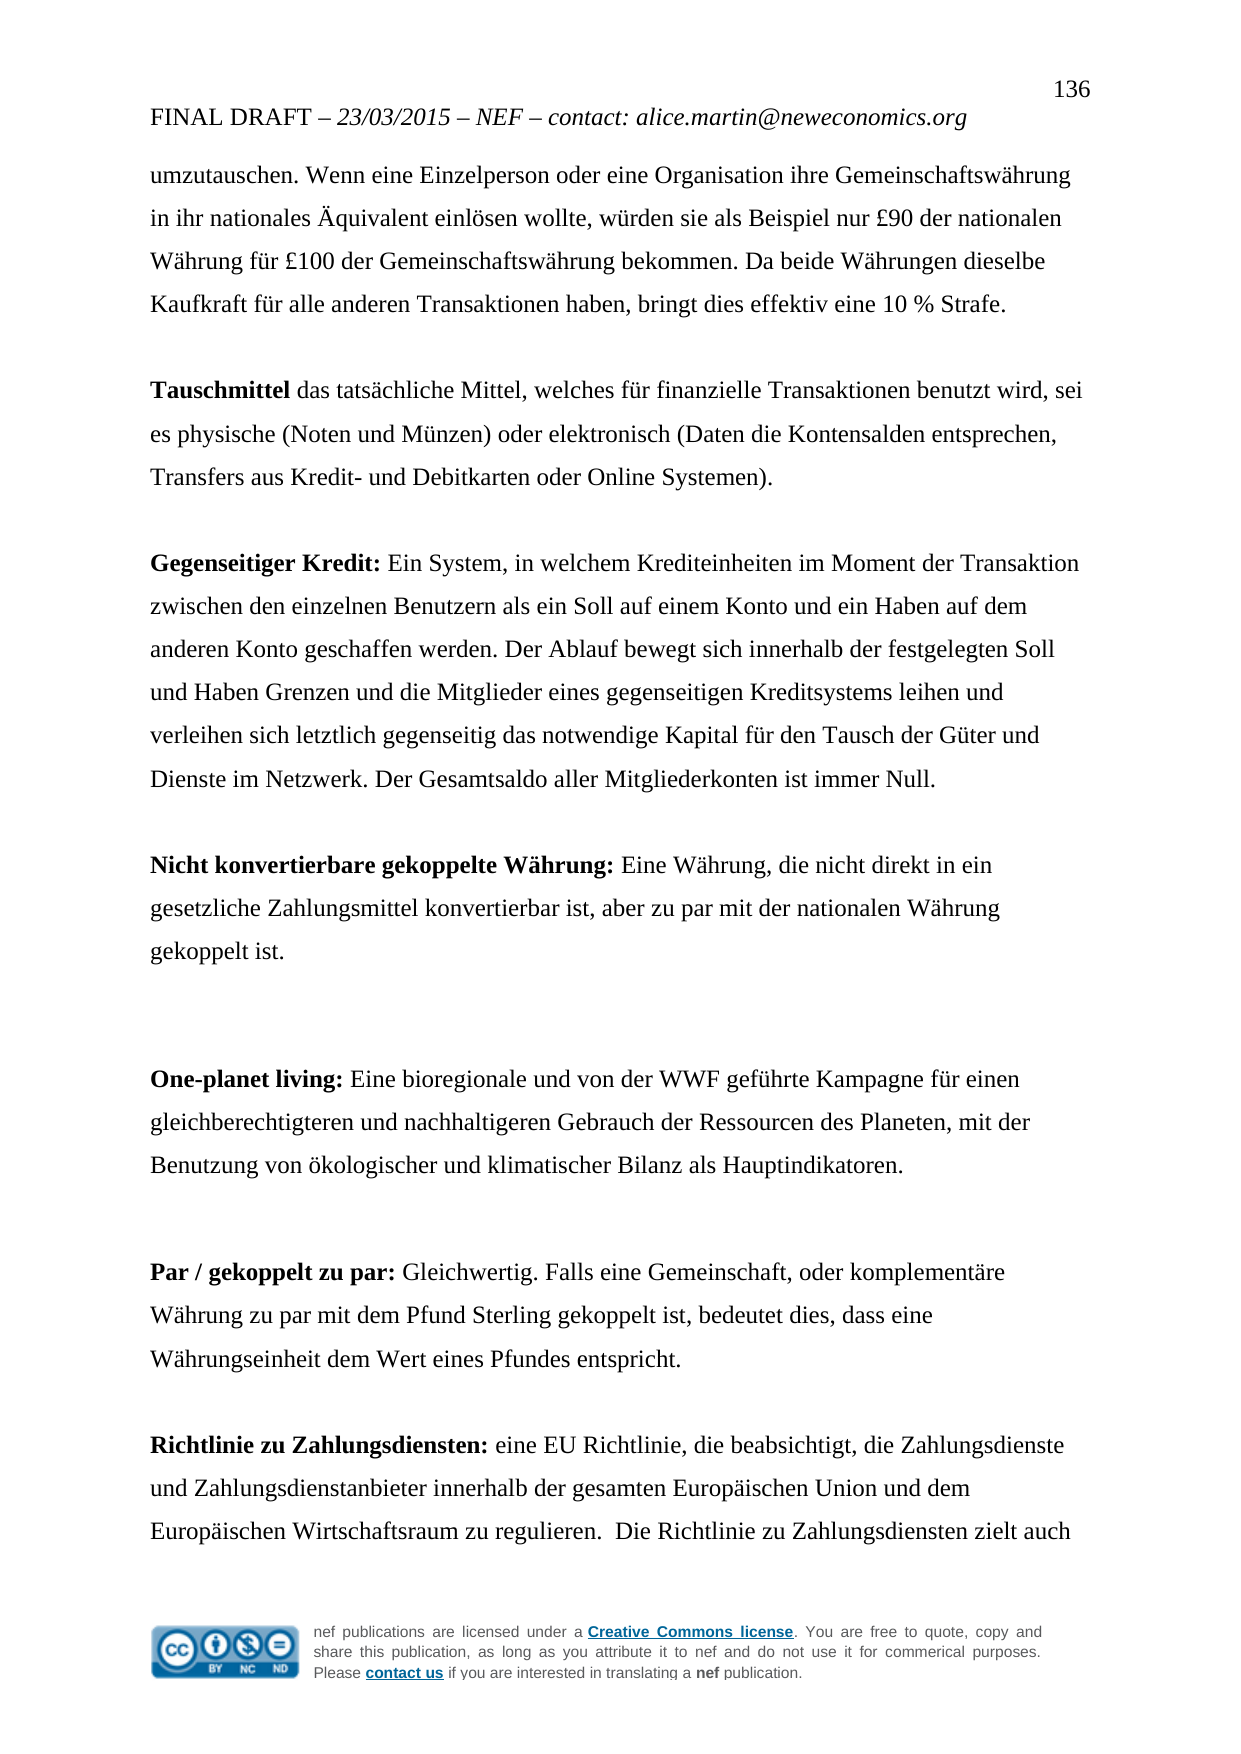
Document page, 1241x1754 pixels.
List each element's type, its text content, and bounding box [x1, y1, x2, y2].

text Par / gekoppelt zu par: Gleichwertig. Falls eine Gemeinschaft, oder komplementäre Währung zu par mit dem Pfund Sterling gekoppelt ist, bedeutet dies, dass eine Währungseinheit dem Wert eines Pfundes entspricht. [150, 1257, 1090, 1372]
text Tauschmittel das tatsächliche Mittel, welches für finanzielle Transaktionen benutzt wird, sei es physische (Noten und Münzen) oder elektronisch (Daten die Kontensalden entsprechen, Transfers aus Kredit- und Debitkarten oder Online Systemen). [150, 376, 1090, 491]
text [150, 1430, 1090, 1545]
text Gegenseitiger Kredit: Ein System, in welchem Krediteinheiten im Moment der Transaktion zwischen den einzelnen Benutzern als ein Soll auf einem Konto und ein Haben auf dem anderen Konto geschaffen werden. Der Ablauf bewegt sich innerhalb der festgelegten Soll und Haben Grenzen und die Mitglieder eines gegenseitigen Kreditsystems leihen und verleihen sich letztlich gegenseitig das notwendige Kapital für den Tausch der Güter und Dienste im Netzwerk. Der Gesamtsaldo aller Mitgliederkonten ist immer Null. [150, 548, 1090, 792]
text Nicht konvertierbare gekoppelte Währung: Eine Währung, die nicht direkt in ein gesetzliche Zahlungsmittel konvertierbar ist, aber zu par mit der nationalen Währung gekoppelt ist. [150, 850, 1090, 965]
text One-planet living: Eine bioregionale und von der WWF geführte Kampagne für einen gleichberechtigteren und nachhaltigeren Gebrauch der Ressourcen des Planeten, mit der Benutzung von ökologischer und klimatischer Bilanz als Hauptindikatoren. [150, 1064, 1090, 1179]
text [150, 160, 1090, 318]
picture [150, 1621, 300, 1682]
